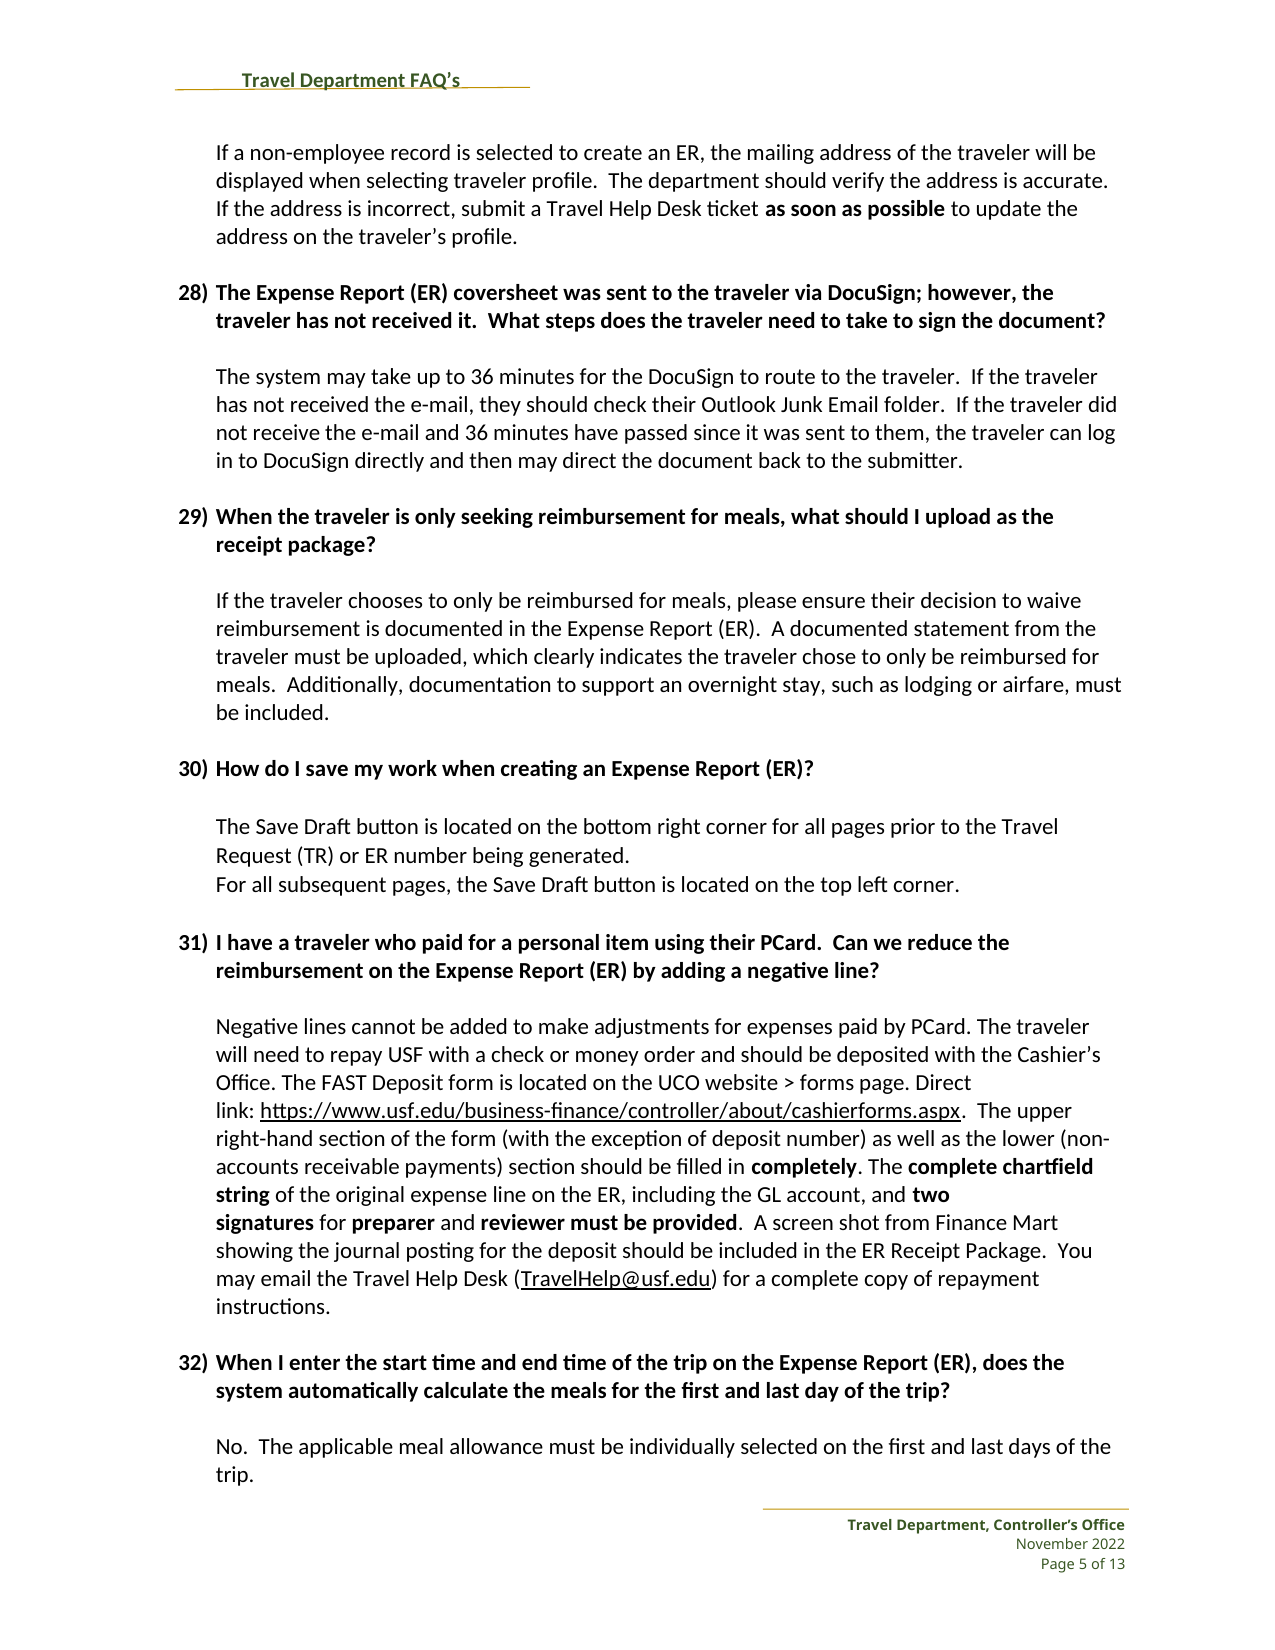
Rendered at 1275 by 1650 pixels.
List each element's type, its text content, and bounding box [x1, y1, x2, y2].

text For all subsequent pages, the Save Draft button is located on the top left corner. [216, 871, 1125, 899]
list I have a traveler who paid for a personal item using their PCard. Can we reduce the reimbursement on the Expense Report (ER) by adding a negative line? [178, 928, 1125, 984]
list If a non-employee record is selected to create an ER, the mailing address of the traveler will be displayed when selecting traveler profile. The department should verify the address is accurate. If the address is incorrect, submit a Travel Help Desk ticket as soon as possible to update the address on the traveler’s profile. [216, 138, 1125, 250]
text The Save Draft button is located on the bottom right corner for all pages prior to the Travel Request (TR) or ER number being generated. [216, 812, 1125, 869]
list When I enter the start time and end time of the trip on the Expense Report (ER), does the system automatically calculate the meals for the first and last day of the trip? [178, 1348, 1125, 1404]
list If the traveler chooses to only be reimbursed for meals, please ensure their decision to waive reimbursement is documented in the Expense Report (ER). A documented statement from the traveler must be uploaded, which clearly indicates the traveler chose to only be reimbursed for meals. Additionally, documentation to support an overnight stay, such as lodging or airfare, must be included. [216, 586, 1125, 726]
list When the traveler is only seeking reimbursement for meals, what should I upload as the receipt package? [178, 502, 1125, 558]
list The Expense Report (ER) coversheet was sent to the traveler via DocuSign; however, the traveler has not received it. What steps does the traveler need to take to sign the document? [178, 278, 1125, 334]
list No. The applicable meal allowance must be individually selected on the first and last days of the trip. [216, 1432, 1125, 1488]
text Negative lines cannot be added to make adjustments for expenses paid by PCard. The traveler will need to repay USF with a check or money order and should be deposited with the Cashier’s Office. The FAST Deposit form is located on the UCO website > forms page. Direct link: https://www.usf.edu/business-finance/controller/about/cashierforms.aspx. The upper right-hand section of the form (with the exception of deposit number) as well as the lower (non-accounts receivable payments) section should be filled in completely. The complete chartfield string of the original expense line on the ER, including the GL account, and two signatures for preparer and reviewer must be provided. A screen shot from Finance Mart showing the journal posting for the deposit should be included in the ER Receipt Package. You may email the Travel Help Desk (TravelHelp@usf.edu) for a complete copy of repayment instructions. [216, 1012, 1125, 1320]
list How do I save my work when creating an Expense Report (ER)? [178, 754, 1125, 782]
text The system may take up to 36 minutes for the DocuSign to route to the traveler. If the traveler has not received the e-mail, they should check their Outlook Junk Email folder. If the traveler did not receive the e-mail and 36 minutes have passed since it was sent to them, the traveler can log in to DocuSign directly and then may direct the document back to the submitter. [216, 362, 1125, 474]
